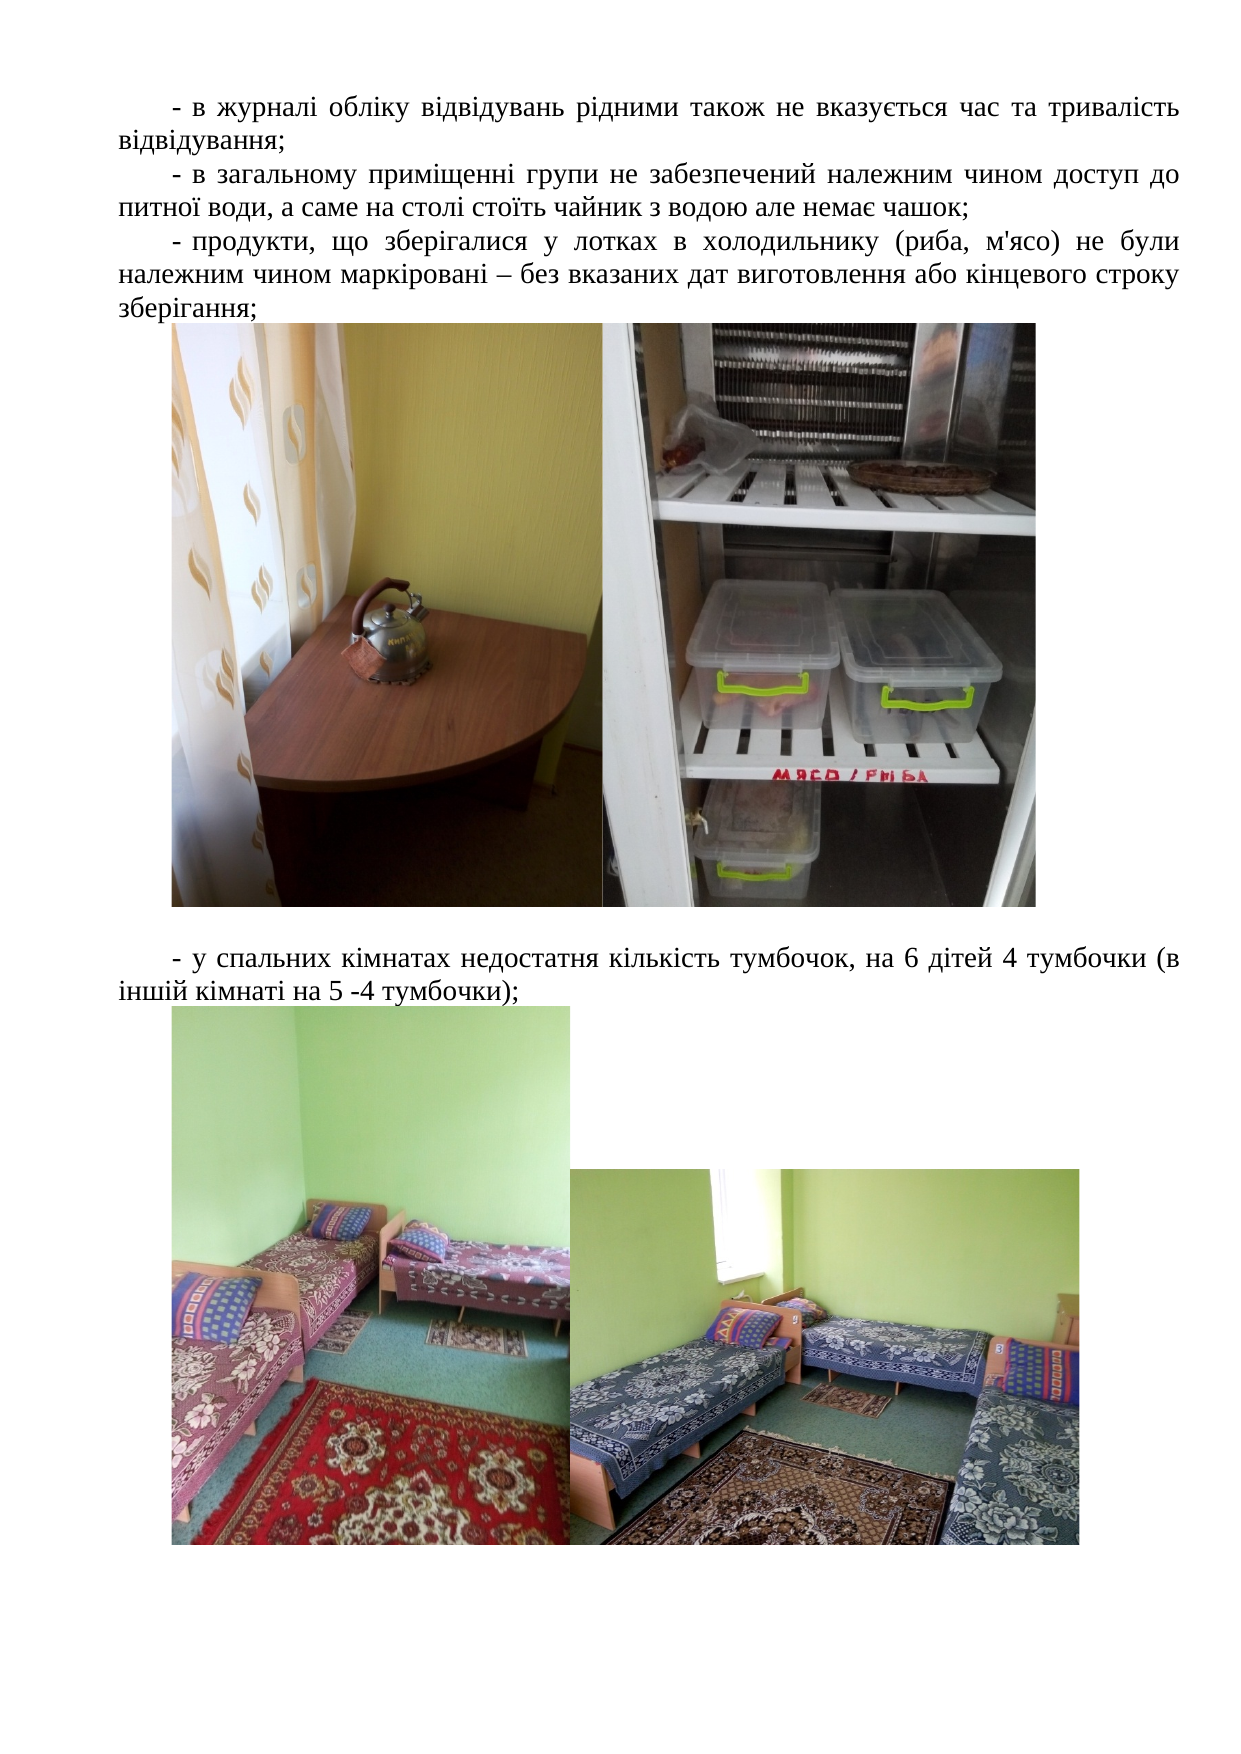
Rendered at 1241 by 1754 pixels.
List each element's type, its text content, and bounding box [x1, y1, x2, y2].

list продукти, що зберігалися у лотках в холодильнику (риба, м'ясо) не були належним чином маркіровані – без вказаних дат виготовлення або кінцевого строку зберігання; [118, 223, 1181, 323]
picture [171, 323, 1036, 907]
list у спальних кімнатах недостатня кількість тумбочок, на 6 дітей 4 тумбочки (в іншій кімнаті на 5 -4 тумбочки); [118, 940, 1181, 1007]
picture [171, 1006, 1080, 1545]
list в загальному приміщенні групи не забезпечений належним чином доступ до питної води, а саме на столі стоїть чайник з водою але немає чашок; [118, 156, 1181, 223]
list в журналі обліку відвідувань рідними також не вказується час та тривалість відвідування; [118, 89, 1181, 156]
